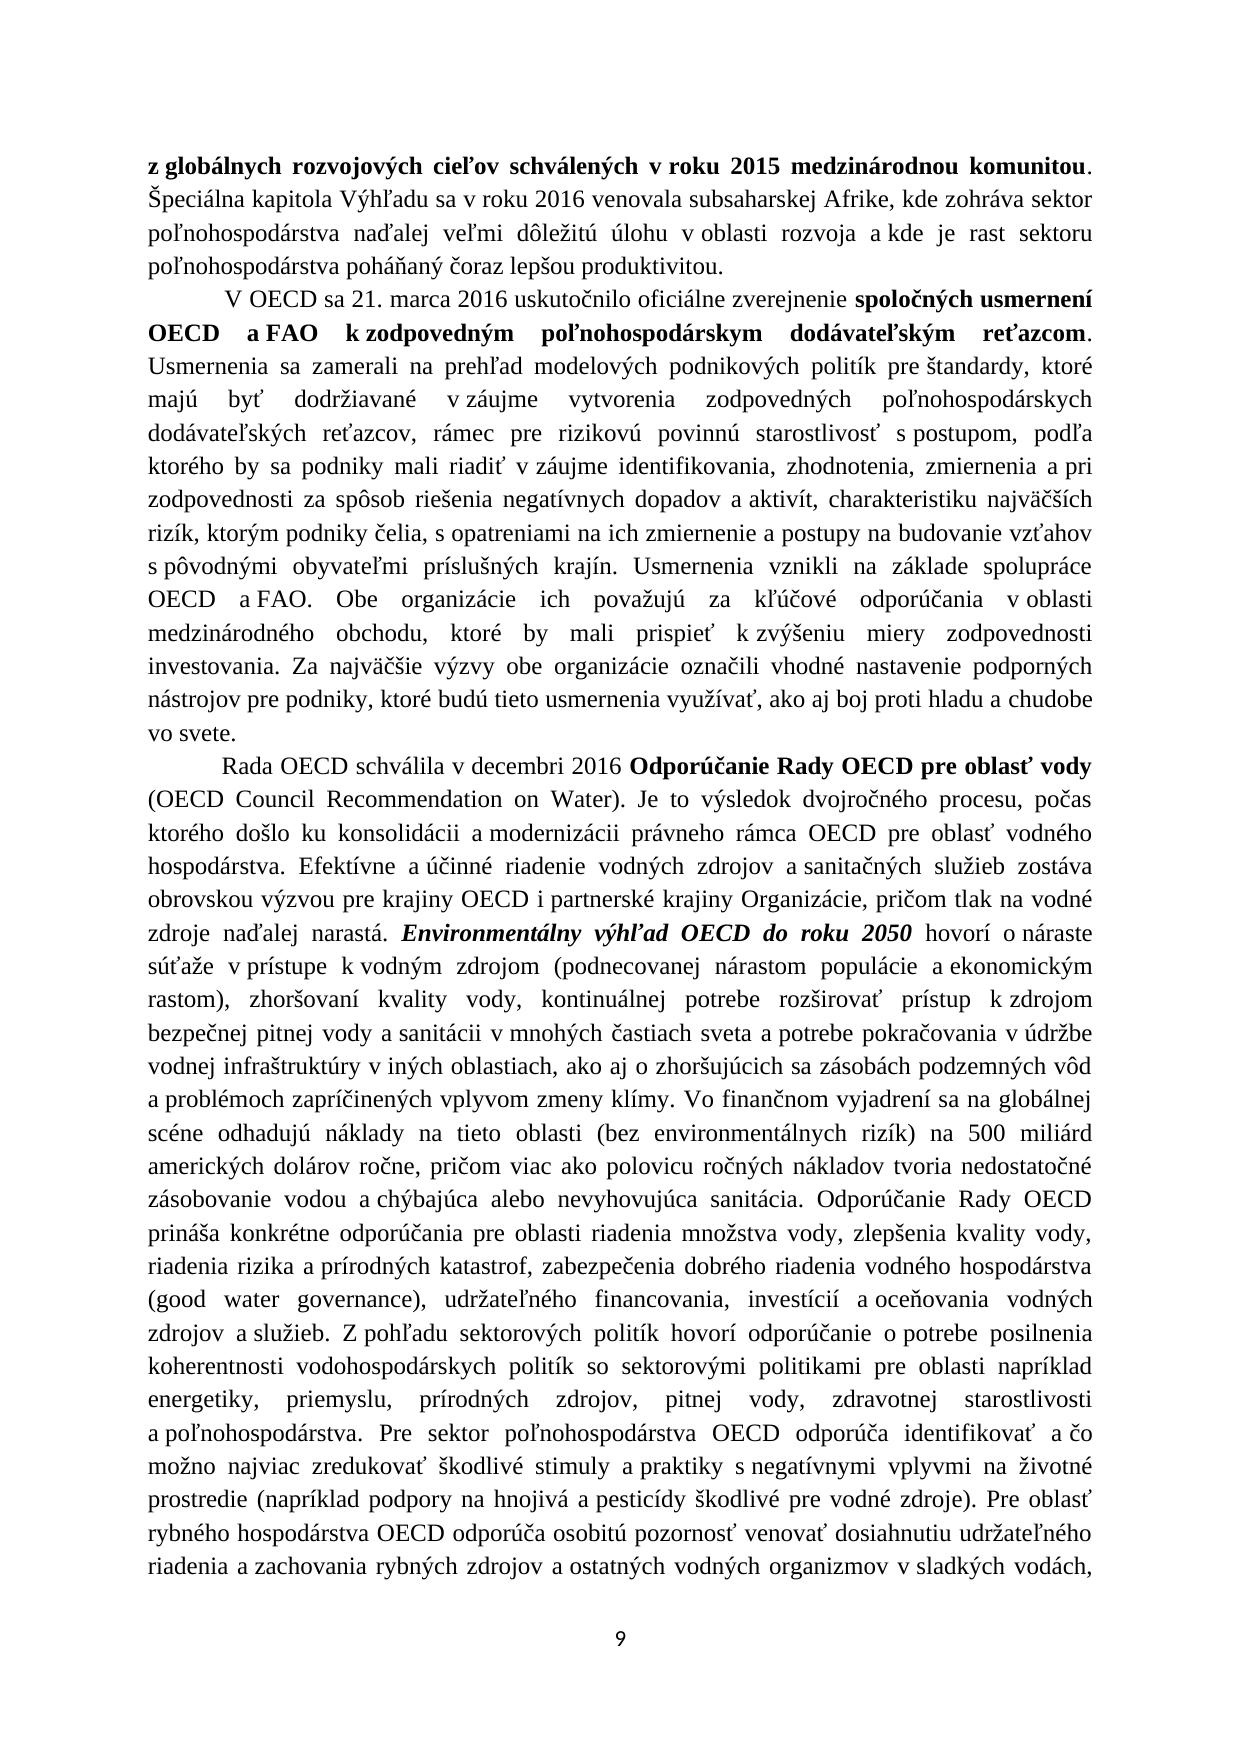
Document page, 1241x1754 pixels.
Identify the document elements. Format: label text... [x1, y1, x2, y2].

text V OECD sa 21. marca 2016 uskutočnilo oficiálne zverejnenie spoločných usmernení OECD a FAO k zodpovedným poľnohospodárskym dodávateľským reťazcom. Usmernenia sa zamerali na prehľad modelových podnikových politík pre štandardy, ktoré majú byť dodržiavané v záujme vytvorenia zodpovedných poľnohospodárskych dodávateľských reťazcov, rámec pre rizikovú povinnú starostlivosť s postupom, podľa ktorého by sa podniky mali riadiť v záujme identifikovania, zhodnotenia, zmiernenia a pri zodpovednosti za spôsob riešenia negatívnych dopadov a aktivít, charakteristiku najväčších rizík, ktorým podniky čelia, s opatreniami na ich zmiernenie a postupy na budovanie vzťahov s pôvodnými obyvateľmi príslušných krajín. Usmernenia vznikli na základe spolupráce OECD a FAO. Obe organizácie ich považujú za kľúčové odporúčania v oblasti medzinárodného obchodu, ktoré by mali prispieť k zvýšeniu miery zodpovednosti investovania. Za najväčšie výzvy obe organizácie označili vhodné nastavenie podporných nástrojov pre podniky, ktoré budú tieto usmernenia využívať, ako aj boj proti hladu a chudobe vo svete. [148, 281, 1093, 748]
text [148, 748, 1093, 1581]
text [148, 148, 1093, 281]
